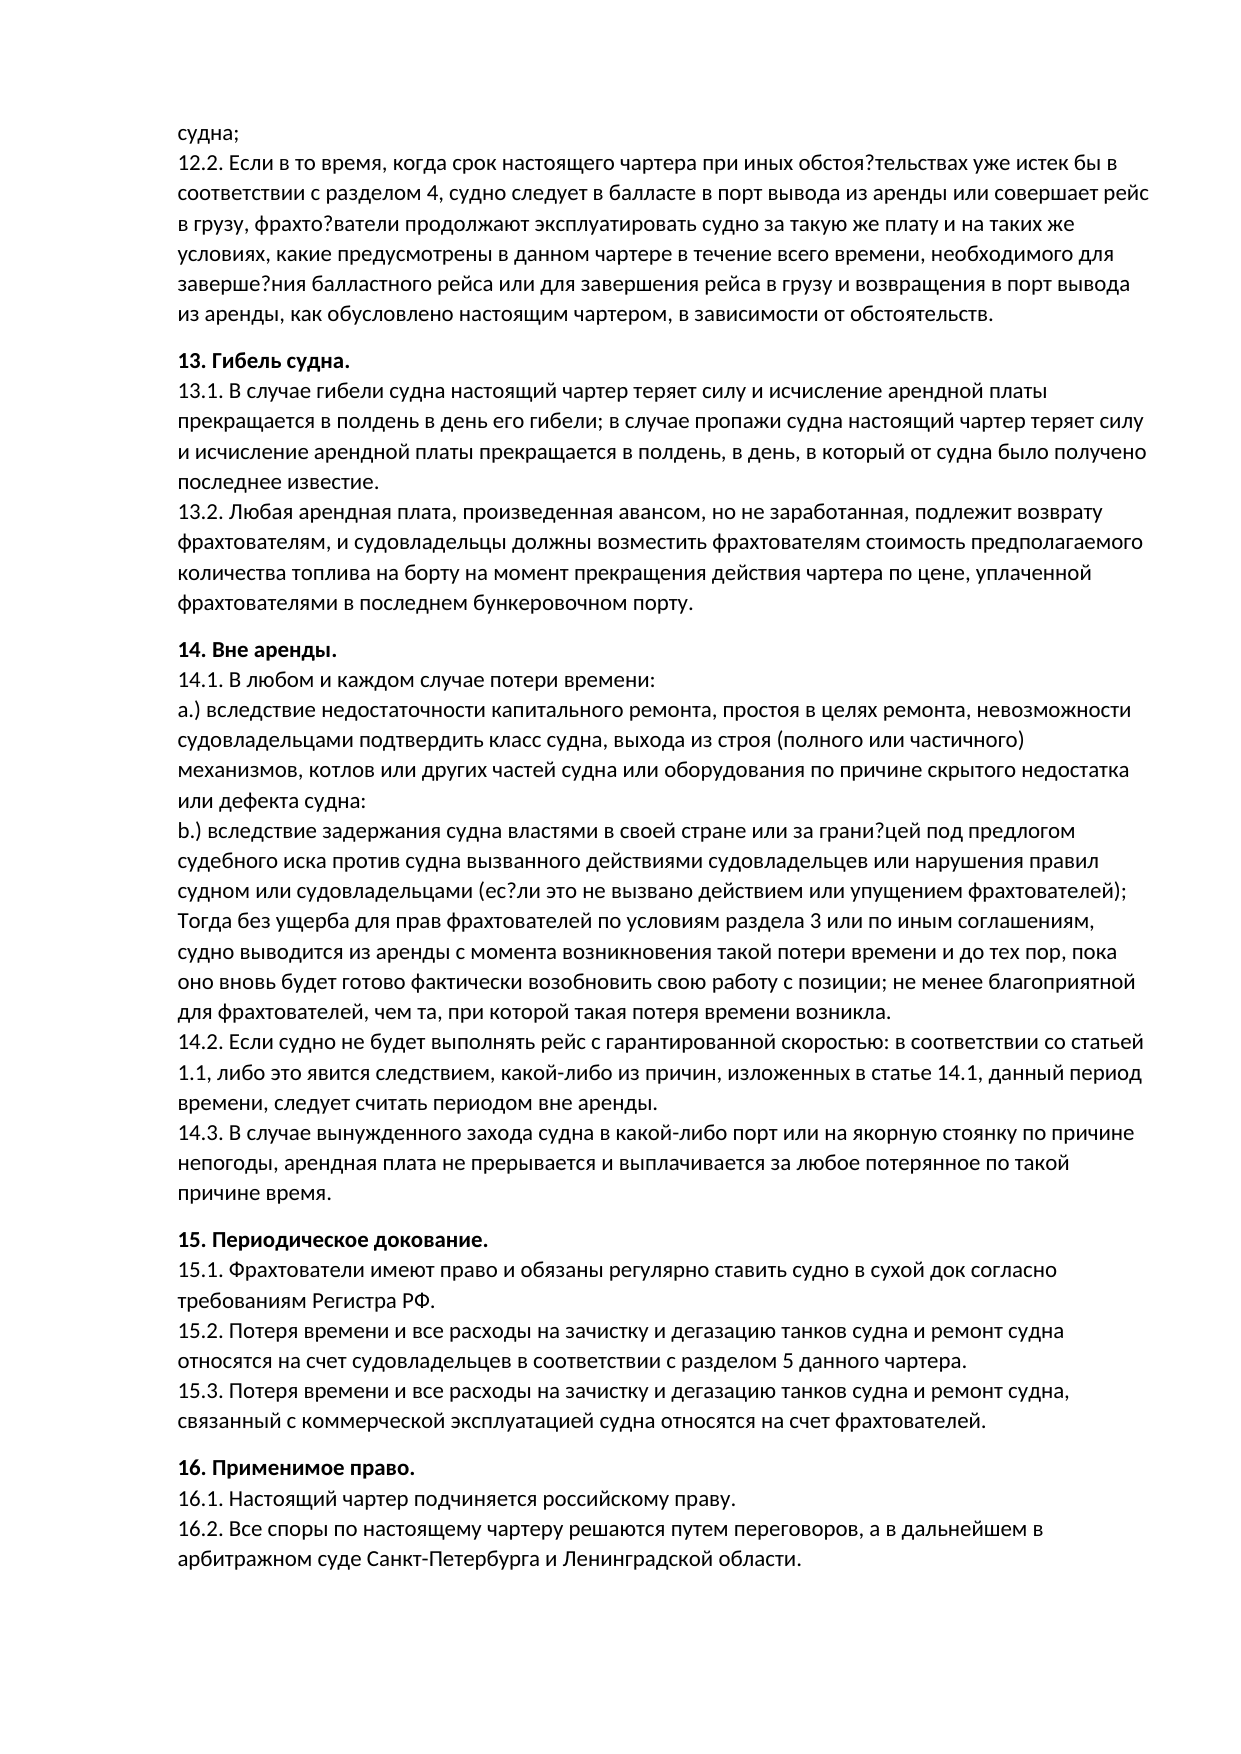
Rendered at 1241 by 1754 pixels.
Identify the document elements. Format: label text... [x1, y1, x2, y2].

text 14. Вне аренды. 14.1. В любом и каждом случае потери времени: a.) вследствие недостаточности капитального ремонта, простоя в целях ремонта, невозможности судовладельцами подтвердить класс судна, выхода из строя (полного или частичного) механизмов, котлов или других частей судна или оборудования по причине скрытого недостатка или дефекта судна: b.) вследствие задержания судна властями в своей стране или за грани?цей под предлогом судебного иска против судна вызванного действиями судовладельцев или нарушения правил судном или судовладельцами (ес?ли это не вызвано действием или упущением фрахтователей); Тогда без ущерба для прав фрахтователей по условиям раздела 3 или по иным соглашениям, судно выводится из аренды с момента возникновения такой потери времени и до тех пор, пока оно вновь будет готово фактически возобновить свою работу с позиции; не менее благоприятной для фрахтователей, чем та, при которой такая потеря времени возникла. 14.2. Если судно не будет выполнять рейс с гарантированной скоростью: в соответствии со статьей 1.1, либо это явится следствием, какой-либо из причин, изложенных в статье 14.1, данный период времени, следует считать периодом вне аренды. 14.3. В случае вынужденного захода судна в какой-либо порт или на якорную стоянку по причине непогоды, арендная плата не прерывается и выплачивается за любое потерянное по такой причине время. [177, 635, 1152, 1207]
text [177, 118, 1152, 327]
text 13. Гибель судна. 13.1. В случае гибели судна настоящий чартер теряет силу и исчисление арендной платы прекращается в полдень в день его гибели; в случае пропажи судна настоящий чартер теряет силу и исчисление арендной платы прекращается в полдень, в день, в который от судна было получено последнее известие. 13.2. Любая арендная плата, произведенная авансом, но не заработанная, подлежит возврату фрахтователям, и судовладельцы должны возместить фрахтователям стоимость предполагаемого количества топлива на борту на момент прекращения действия чартера по цене, уплаченной фрахтователями в последнем бункеровочном порту. [177, 346, 1152, 616]
text 15. Периодическое докование. 15.1. Фрахтователи имеют право и обязаны регулярно ставить судно в сухой док согласно требованиям Регистра РФ. 15.2. Потеря времени и все расходы на зачистку и дегазацию танков судна и ремонт судна относятся на счет судовладельцев в соответствии с разделом 5 данного чартера. 15.3. Потеря времени и все расходы на зачистку и дегазацию танков судна и ремонт судна, связанный с коммерческой эксплуатацией судна относятся на счет фрахтователей. [177, 1225, 1152, 1435]
text 16. Применимое право. 16.1. Настоящий чартер подчиняется российскому праву. 16.2. Все споры по настоящему чартеру решаются путем переговоров, а в дальнейшем в арбитражном суде Санкт-Петербурга и Ленинградской области. [177, 1453, 1152, 1572]
